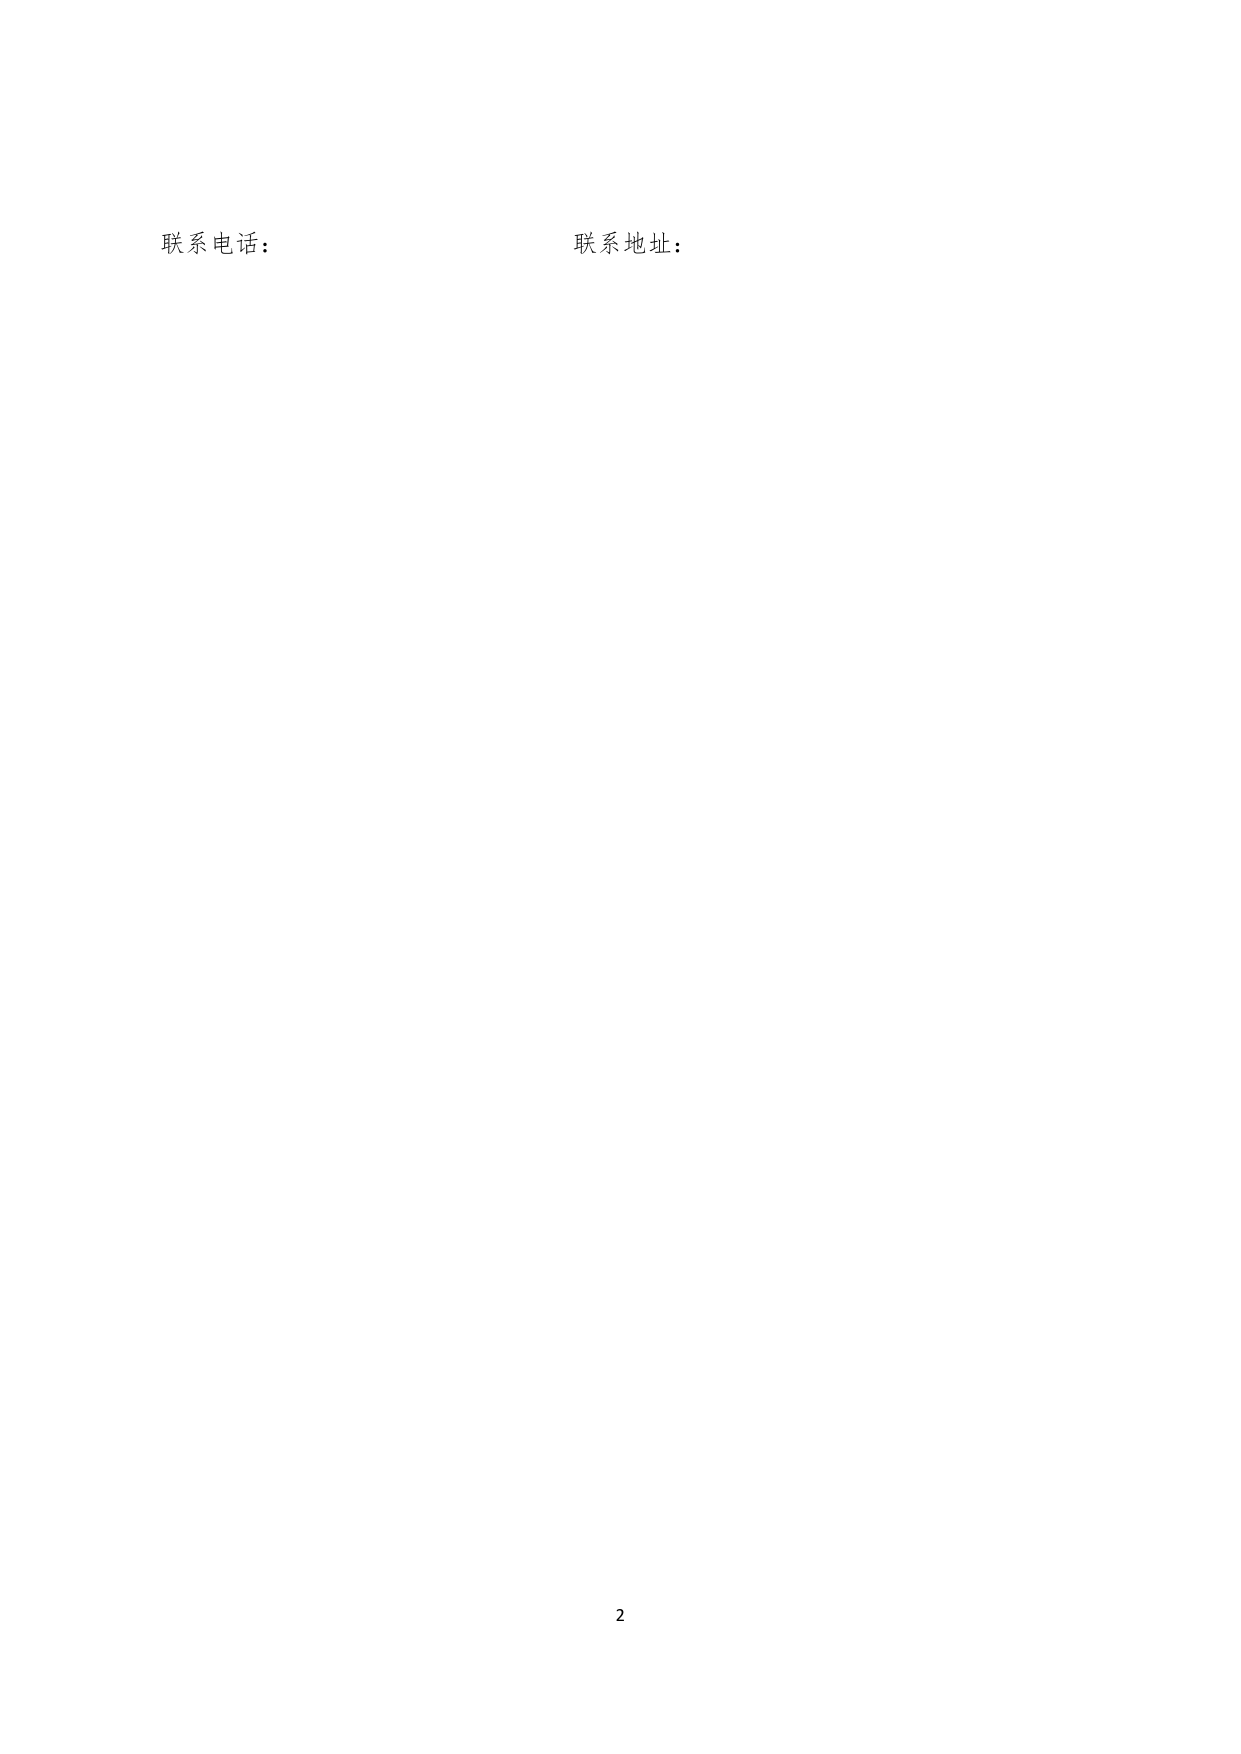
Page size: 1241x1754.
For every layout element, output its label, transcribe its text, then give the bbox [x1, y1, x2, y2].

text 联系电话： 联系地址： [159, 222, 1081, 260]
